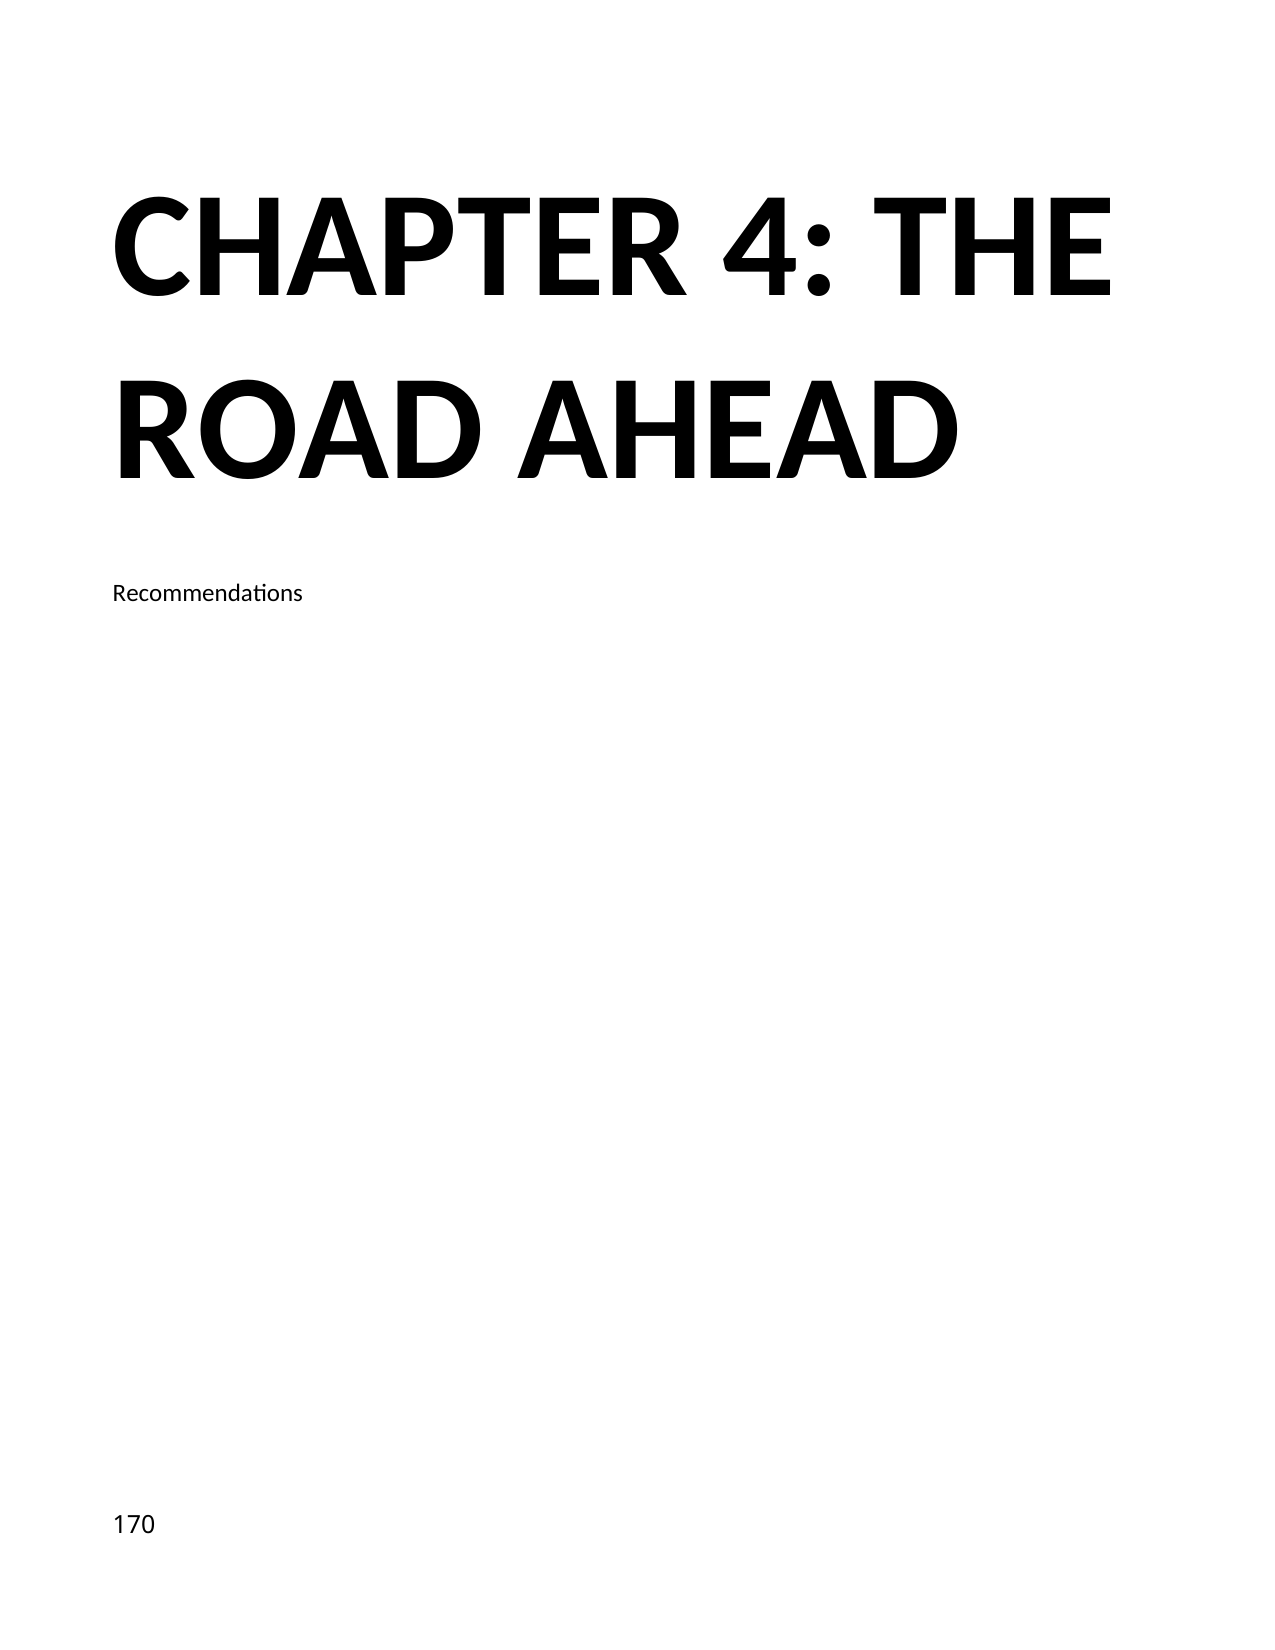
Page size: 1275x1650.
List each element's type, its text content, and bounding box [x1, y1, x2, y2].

subtitle CHAPTER 4: THE ROAD AHEAD [112, 150, 1162, 516]
text Recommendations [112, 577, 1162, 608]
